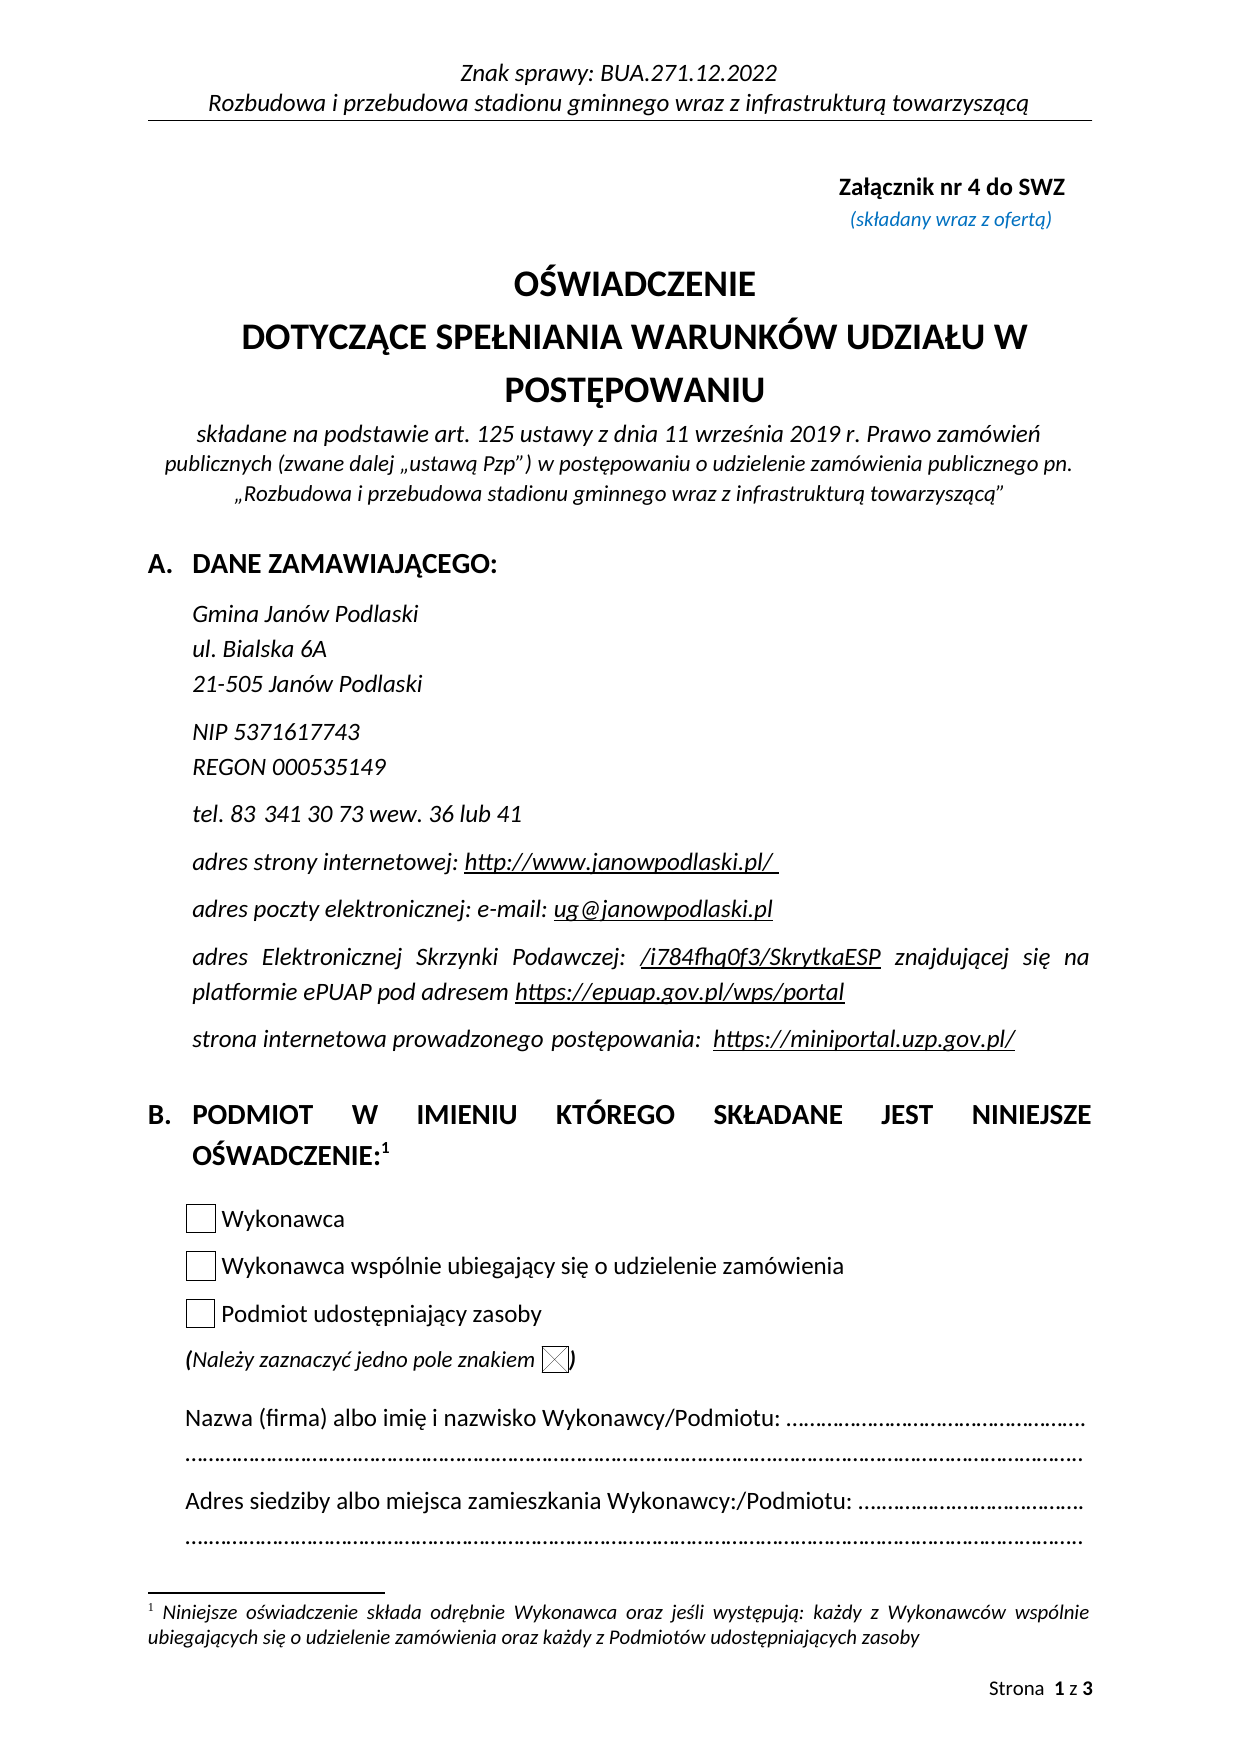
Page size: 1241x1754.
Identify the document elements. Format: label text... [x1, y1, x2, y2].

text Załącznik nr 4 do SWZ [812, 171, 1092, 202]
text Adres siedziby albo miejsca zamieszkania Wykonawcy:/Podmiotu: ….………….…………………. [185, 1485, 1092, 1516]
text Nazwa (firma) albo imię i nazwisko Wykonawcy/Podmiotu: ……………………………………………. [185, 1403, 1092, 1433]
list DOTYCZĄCE SPEŁNIANIA WARUNKÓW UDZIAŁU W POSTĘPOWANIU [177, 313, 1092, 412]
text (Należy zaznaczyć jedno pole znakiem ) [185, 1345, 1092, 1373]
list PODMIOT W IMIENIU KTÓREGO SKŁADANE JEST NINIEJSZE OŚWADCZENIE: [148, 1096, 1092, 1173]
text Gmina Janów Podlaski [192, 598, 1092, 629]
text składane na podstawie art. 125 ustawy z dnia 11 września 2019 r. Prawo zamówień publicznych (zwane dalej „ustawą Pzp”) w postępowaniu o udzielenie zamówienia publicznego pn. „Rozbudowa i przebudowa stadionu gminnego wraz z infrastrukturą towarzyszącą” [148, 418, 1092, 508]
text Wykonawca [185, 1203, 1092, 1233]
text ………………………………………………………………………………………….…………………………………………….. [185, 1438, 1092, 1468]
list DANE ZAMAWIAJĄCEGO: [148, 545, 1092, 581]
text Wykonawca wspólnie ubiegający się o udzielenie zamówienia [185, 1250, 1092, 1281]
text adres Elektronicznej Skrzynki Podawczej: /i784fhq0f3/SkrytkaESP znajdującej się na platformie ePUAP pod adresem https://epuap.gov.pl/wps/portal [192, 941, 1092, 1007]
text Podmiot udostępniający zasoby [185, 1298, 1092, 1328]
text ….…………………………………………………………………………………………………………………………………….. [185, 1520, 1092, 1551]
text NIP 5371617743 [192, 716, 1092, 747]
text strona internetowa prowadzonego postępowania: https://miniportal.uzp.gov.pl/ [192, 1023, 1092, 1054]
text ul. Bialska 6A [192, 633, 1092, 664]
text adres poczty elektronicznej: e-mail: ug@janowpodlaski.pl [192, 893, 1092, 924]
text tel. 83 341 30 73 wew. 36 lub 41 [192, 798, 1092, 829]
list OŚWIADCZENIE [177, 260, 1092, 306]
text 21-505 Janów Podlaski [192, 668, 1092, 699]
text (składany wraz z ofertą) [811, 206, 1092, 232]
text REGON 000535149 [192, 751, 1092, 782]
text adres strony internetowej: http://www.janowpodlaski.pl/ [192, 846, 1092, 877]
